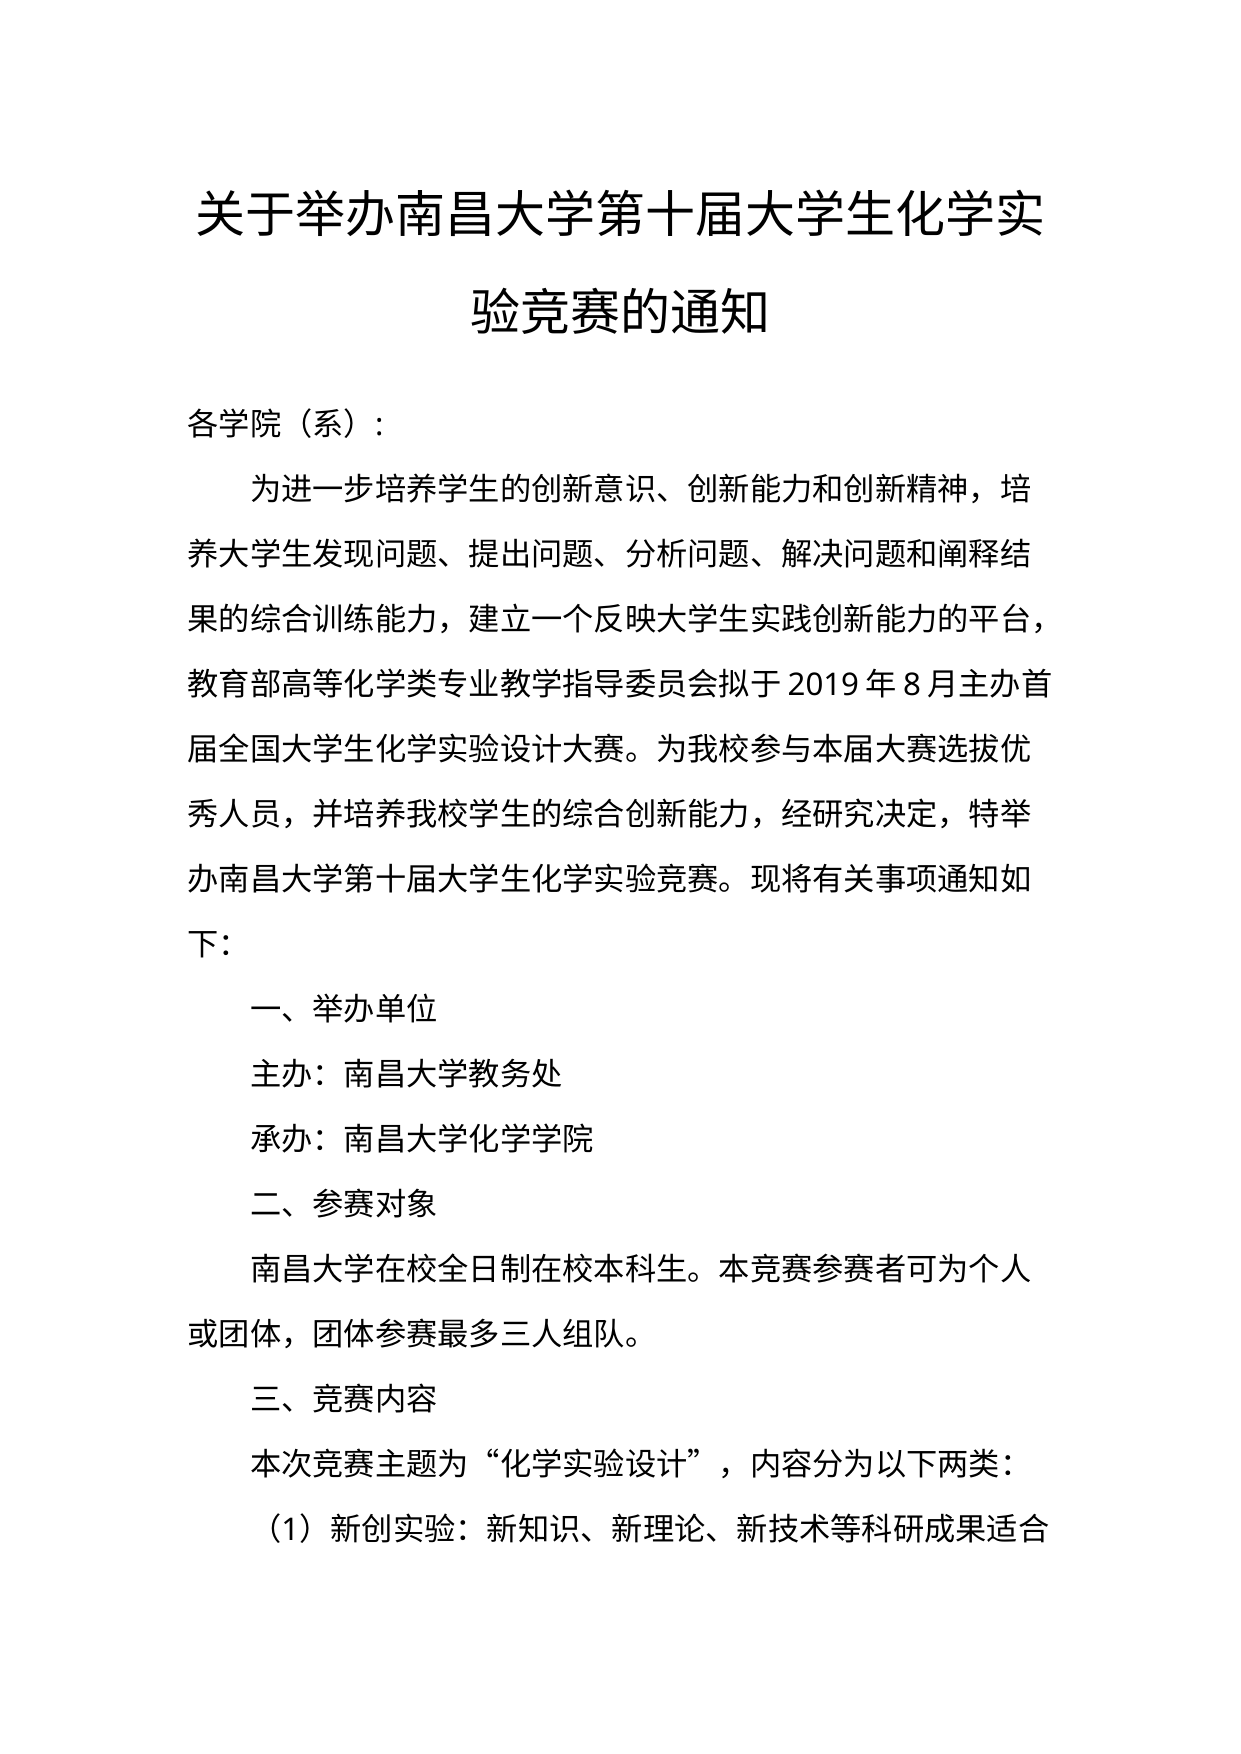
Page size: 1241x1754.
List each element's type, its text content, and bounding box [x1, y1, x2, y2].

text 南昌大学在校全日制在校本科生。本竞赛参赛者可为个人或团体，团体参赛最多三人组队。 [187, 1234, 1053, 1364]
text 一、举办单位 [187, 974, 1053, 1039]
text 承办：南昌大学化学学院 [187, 1104, 1053, 1169]
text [187, 1494, 1053, 1559]
text 主办：南昌大学教务处 [187, 1039, 1053, 1104]
text 关于举办南昌大学第十届大学生化学实 [187, 162, 1053, 259]
text 为进一步培养学生的创新意识、创新能力和创新精神，培养大学生发现问题、提出问题、分析问题、解决问题和阐释结果的综合训练能力，建立一个反映大学生实践创新能力的平台，教育部高等化学类专业教学指导委员会拟于2019年8月主办首届全国大学生化学实验设计大赛。为我校参与本届大赛选拔优秀人员，并培养我校学生的综合创新能力，经研究决定，特举办南昌大学第十届大学生化学实验竞赛。现将有关事项通知如下： [187, 454, 1053, 974]
text 本次竞赛主题为“化学实验设计”，内容分为以下两类： [187, 1429, 1053, 1494]
text 三、竞赛内容 [187, 1364, 1053, 1429]
text 二、参赛对象 [187, 1169, 1053, 1234]
text 验竞赛的通知 [187, 259, 1053, 357]
text 各学院（系）: [187, 389, 1053, 454]
